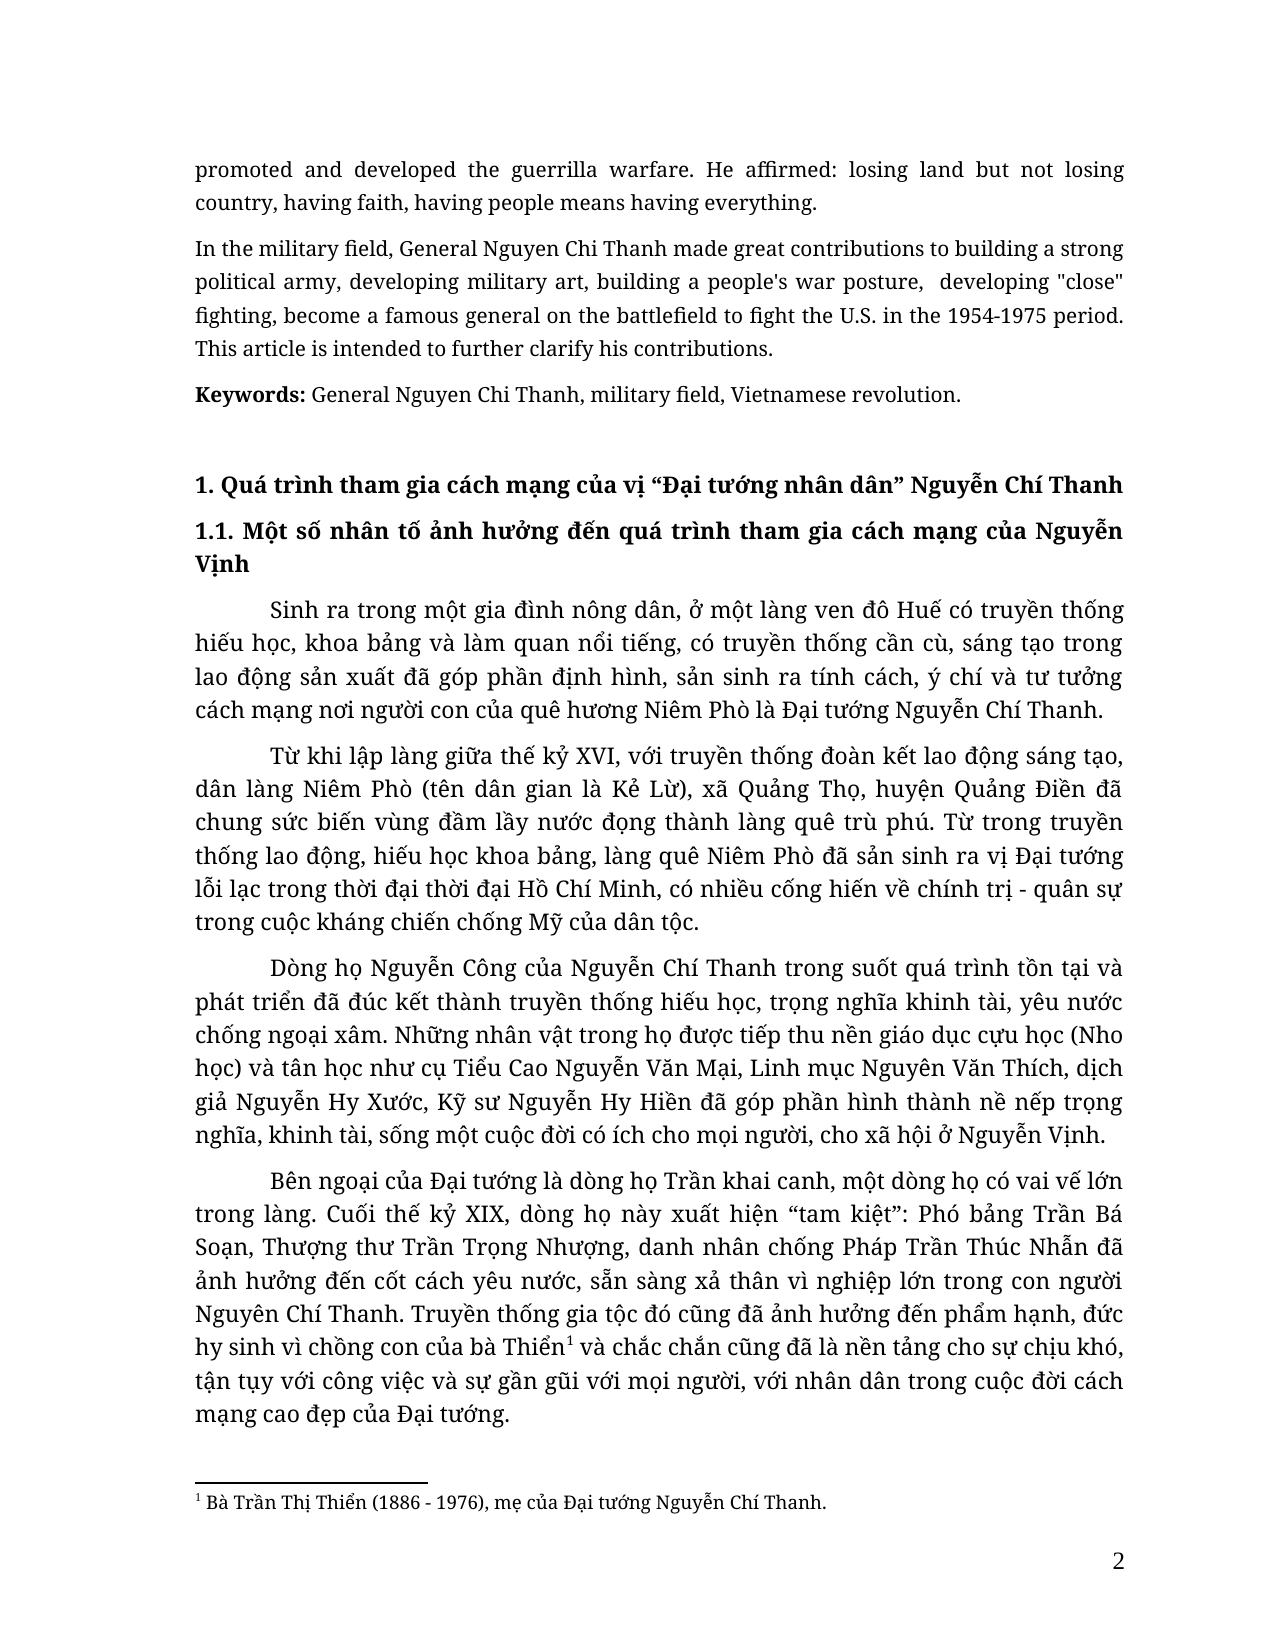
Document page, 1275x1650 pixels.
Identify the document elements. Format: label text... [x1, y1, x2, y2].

text 1. Quá trình tham gia cách mạng của vị “Đại tướng nhân dân” Nguyễn Chí Thanh [195, 467, 1125, 500]
text In the military field, General Nguyen Chi Thanh made great contributions to building a strong political army, developing military art, building a people's war posture, developing "close" fighting, become a famous general on the battlefield to fight the U.S. in the 1954-1975 period. This article is intended to further clarify his contributions. [195, 229, 1125, 362]
text 1.1. Một số nhân tố ảnh hưởng đến quá trình tham gia cách mạng của Nguyễn Vịnh [195, 512, 1125, 579]
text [195, 150, 1125, 217]
text Bên ngoại của Đại tướng là dòng họ Trần khai canh, một dòng họ có vai vế lớn trong làng. Cuối thế kỷ XIX, dòng họ này xuất hiện “tam kiệt”: Phó bảng Trần Bá Soạn, Thượng thư Trần Trọng Nhượng, danh nhân chống Pháp Trần Thúc Nhẫn đã ảnh hưởng đến cốt cách yêu nước, sẵn sàng xả thân vì nghiệp lớn trong con người Nguyên Chí Thanh. Truyền thống gia tộc đó cũng đã ảnh hưởng đến phẩm hạnh, đức hy sinh vì chồng con của bà Thiển và chắc chắn cũng đã là nền tảng cho sự chịu khó, tận tụy với công việc và sự gần gũi với mọi người, với nhân dân trong cuộc đời cách mạng cao đẹp của Đại tướng. [195, 1162, 1125, 1429]
text Từ khi lập làng giữa thế kỷ XVI, với truyền thống đoàn kết lao động sáng tạo, dân làng Niêm Phò (tên dân gian là Kẻ Lừ), xã Quảng Thọ, huyện Quảng Điền đã chung sức biến vùng đầm lầy nước đọng thành làng quê trù phú. Từ trong truyền thống lao động, hiếu học khoa bảng, làng quê Niêm Phò đã sản sinh ra vị Đại tướng lỗi lạc trong thời đại thời đại Hồ Chí Minh, có nhiều cống hiến về chính trị - quân sự trong cuộc kháng chiến chống Mỹ của dân tộc. [195, 737, 1125, 937]
text Keywords: General Nguyen Chi Thanh, military field, Vietnamese revolution. [195, 375, 1125, 408]
text Dòng họ Nguyễn Công của Nguyễn Chí Thanh trong suốt quá trình tồn tại và phát triển đã đúc kết thành truyền thống hiếu học, trọng nghĩa khinh tài, yêu nước chống ngoại xâm. Những nhân vật trong họ được tiếp thu nền giáo dục cựu học (Nho học) và tân học như cụ Tiểu Cao Nguyễn Văn Mại, Linh mục Nguyên Văn Thích, dịch giả Nguyễn Hy Xước, Kỹ sư Nguyễn Hy Hiền đã góp phần hình thành nề nếp trọng nghĩa, khinh tài, sống một cuộc đời có ích cho mọi người, cho xã hội ở Nguyễn Vịnh. [195, 950, 1125, 1150]
text Sinh ra trong một gia đình nông dân, ở một làng ven đô Huế có truyền thống hiếu học, khoa bảng và làm quan nổi tiếng, có truyền thống cần cù, sáng tạo trong lao động sản xuất đã góp phần định hình, sản sinh ra tính cách, ý chí và tư tưởng cách mạng nơi người con của quê hương Niêm Phò là Đại tướng Nguyễn Chí Thanh. [195, 592, 1125, 725]
